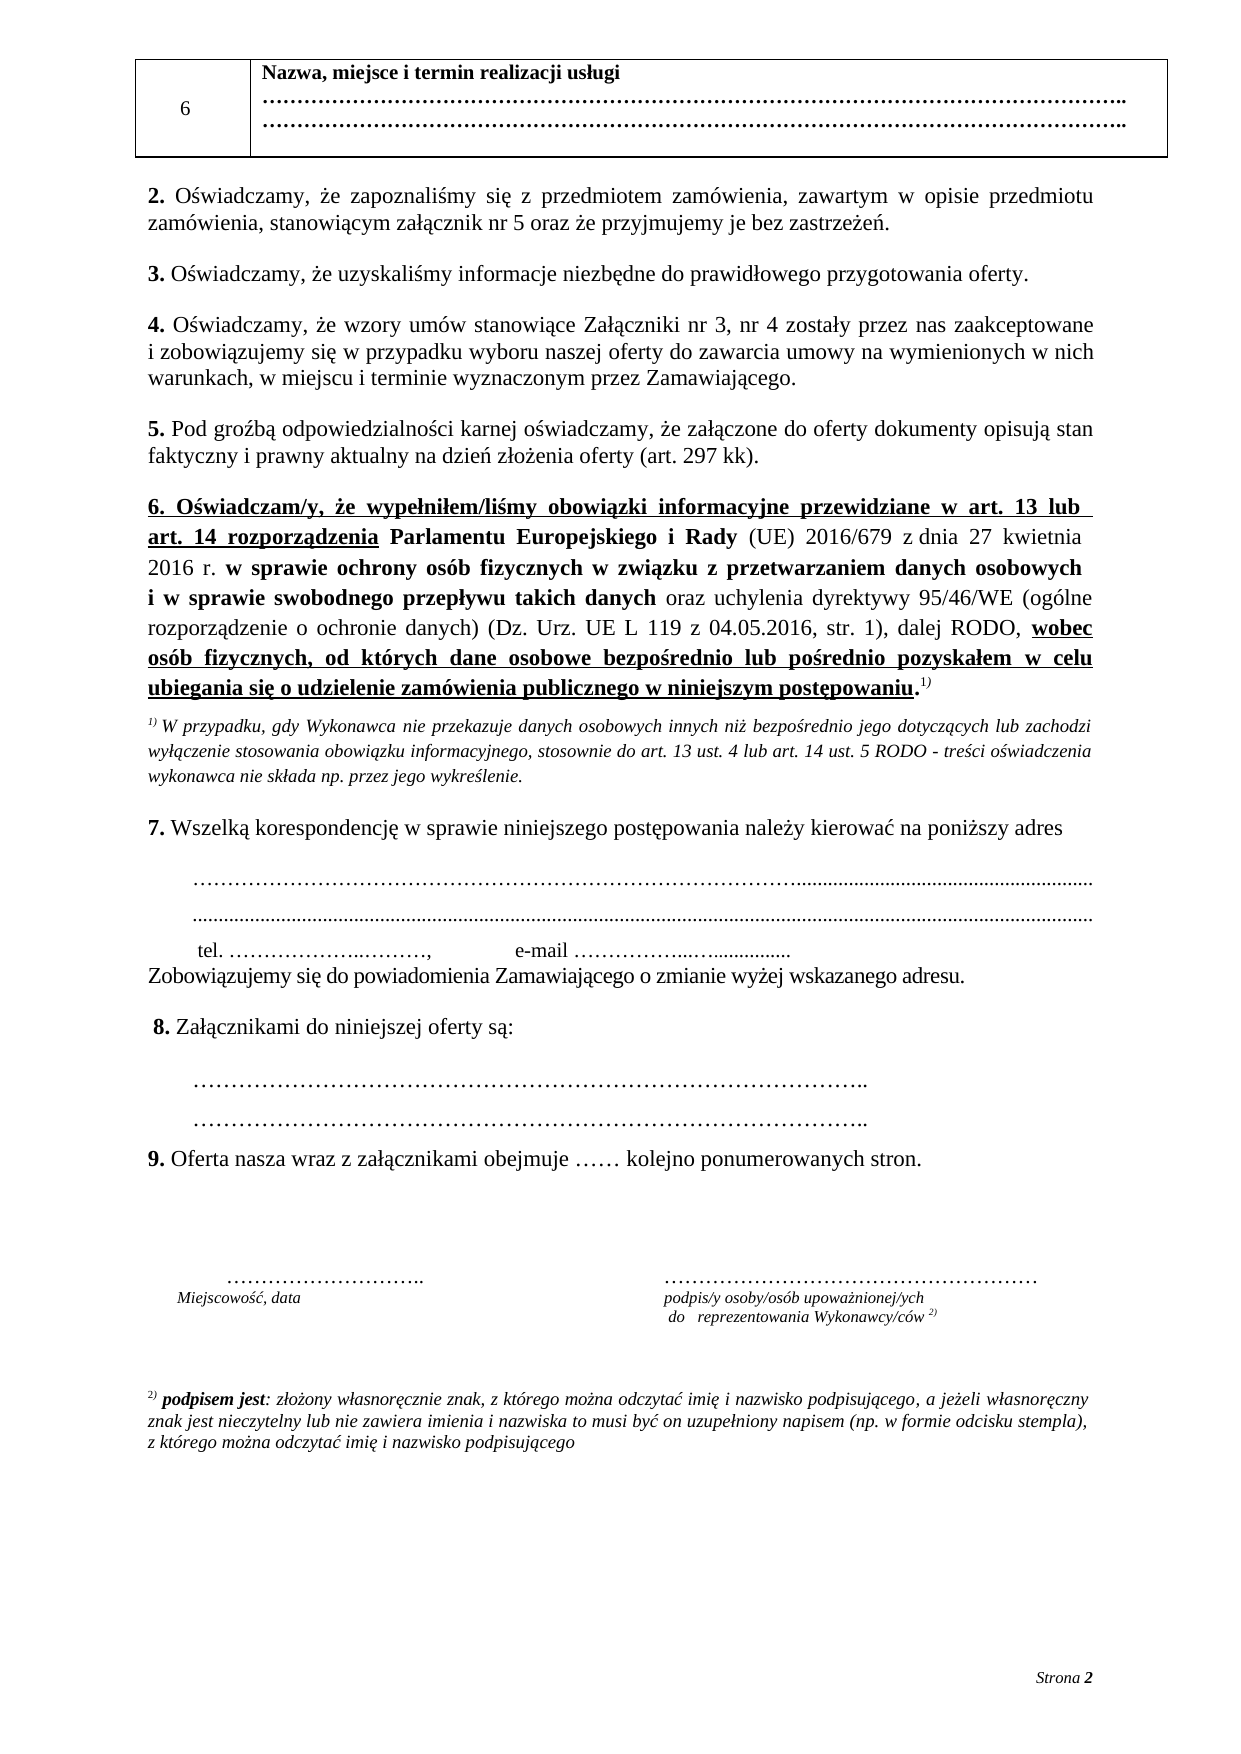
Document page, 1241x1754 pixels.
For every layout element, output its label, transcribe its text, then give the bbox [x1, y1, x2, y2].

text 3. Oświadczamy, że uzyskaliśmy informacje niezbędne do prawidłowego przygotowania oferty. [148, 260, 1096, 286]
text 9. Oferta nasza wraz z załącznikami obejmuje …… kolejno ponumerowanych stron. [148, 1145, 1096, 1171]
text …………………………………………………………………………….. [192, 1106, 1096, 1132]
text ……………………………………………………………………………...................................................................................................................................................................................................................................... [192, 866, 1096, 926]
text Zobowiązujemy się do powiadomienia Zamawiającego o zmianie wyżej wskazanego adresu. [148, 962, 1096, 988]
text Miejscowość, data podpis/y osoby/osób upoważnionej/ych [148, 1288, 1093, 1307]
text 5. Pod groźbą odpowiedzialności karnej oświadczamy, że załączone do oferty dokumenty opisują stan faktyczny i prawny aktualny na dzień złożenia oferty (art. 297 kk). [148, 416, 1096, 468]
text 7. Wszelką korespondencję w sprawie niniejszego postępowania należy kierować na poniższy adres [148, 814, 1096, 841]
text do reprezentowania Wykonawcy/ców 2) [148, 1307, 1093, 1326]
text 1) W przypadku, gdy Wykonawca nie przekazuje danych osobowych innych niż bezpośrednio jego dotyczących lub zachodzi wyłączenie stosowania obowiązku informacyjnego, stosownie do art. 13 ust. 4 lub art. 14 ust. 5 RODO - treści oświadczenia wykonawca nie składa np. przez jego wykreślenie. [148, 715, 1093, 786]
table_cell 6 [136, 60, 250, 156]
text 2. Oświadczamy, że zapoznaliśmy się z przedmiotem zamówienia, zawartym w opisie przedmiotu zamówienia, stanowiącym załącznik nr 5 oraz że przyjmujemy je bez zastrzeżeń. [148, 182, 1096, 235]
text 2) podpisem jest: złożony własnoręcznie znak, z którego można odczytać imię i nazwisko podpisującego, a jeżeli własnoręczny znak jest nieczytelny lub nie zawiera imienia i nazwiska to musi być on uzupełniony napisem (np. w formie odcisku stempla), z którego można odczytać imię i nazwisko podpisującego [148, 1388, 1088, 1453]
text 4. Oświadczamy, że wzory umów stanowiące Załączniki nr 3, nr 4 zostały przez nas zaakceptowane i zobowiązujemy się w przypadku wyboru naszej oferty do zawarcia umowy na wymienionych w nich warunkach, w miejscu i terminie wyznaczonym przez Zamawiającego. [148, 311, 1096, 391]
text ……………………….. ……………………………………………… [148, 1263, 1096, 1288]
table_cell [251, 60, 1167, 156]
text tel. ………………..………, e-mail ……………...…............... [148, 938, 1096, 962]
text 8. Załącznikami do niniejszej oferty są: [148, 1013, 1096, 1040]
text 6. Oświadczam/y, że wypełniłem/liśmy obowiązki informacyjne przewidziane w art. 13 lub art. 14 rozporządzenia Parlamentu Europejskiego i Rady (UE) 2016/679 z dnia 27 kwietnia 2016 r. w sprawie ochrony osób fizycznych w związku z przetwarzaniem danych osobowych i w sprawie swobodnego przepływu takich danych oraz uchylenia dyrektywy 95/46/WE (ogólne rozporządzenie o ochronie danych) (Dz. Urz. UE L 119 z 04.05.2016, str. 1), dalej RODO, wobec osób fizycznych, od których dane osobowe bezpośrednio lub pośrednio pozyskałem w celu ubiegania się o udzielenie zamówienia publicznego w niniejszym postępowaniu.1) [148, 517, 1093, 667]
text …………………………………………………………………………….. [192, 1066, 1096, 1092]
